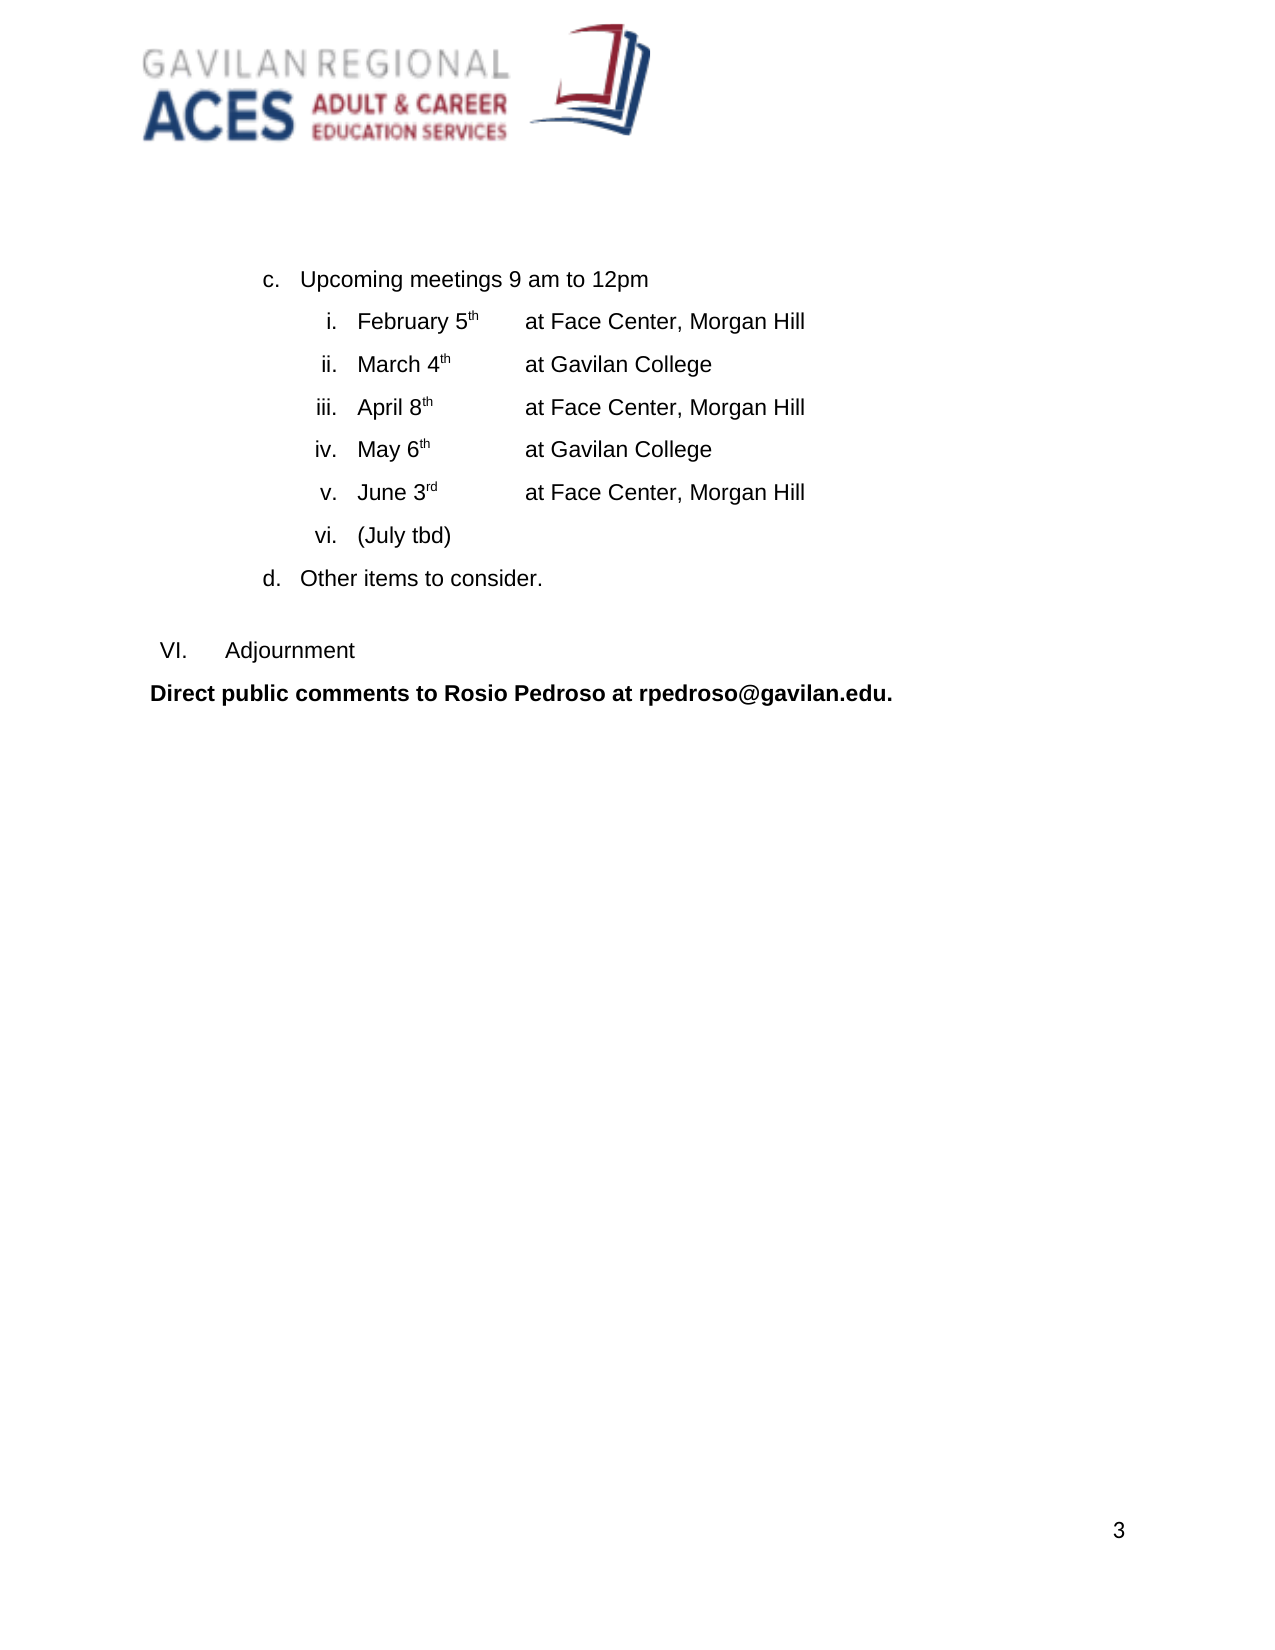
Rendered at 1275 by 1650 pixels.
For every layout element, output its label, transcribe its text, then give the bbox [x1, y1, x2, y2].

picture [529, 23, 651, 136]
picture [142, 48, 511, 144]
list June 3rd at Face Center, Morgan Hill [337, 479, 1125, 506]
list Upcoming meetings 9 am to 12pm [262, 266, 1125, 292]
list April 8th at Face Center, Morgan Hill [337, 394, 1125, 420]
list February 5th at Face Center, Morgan Hill [337, 308, 1125, 335]
text Direct public comments to Rosio Pedroso at rpedroso@gavilan.edu. [150, 680, 1125, 707]
list Adjournment [187, 637, 1125, 664]
list Other items to consider. [262, 564, 1125, 591]
list (July tbd) [337, 522, 1125, 548]
list May 6th at Gavilan College [337, 436, 1125, 463]
list March 4th at Gavilan College [337, 351, 1125, 377]
